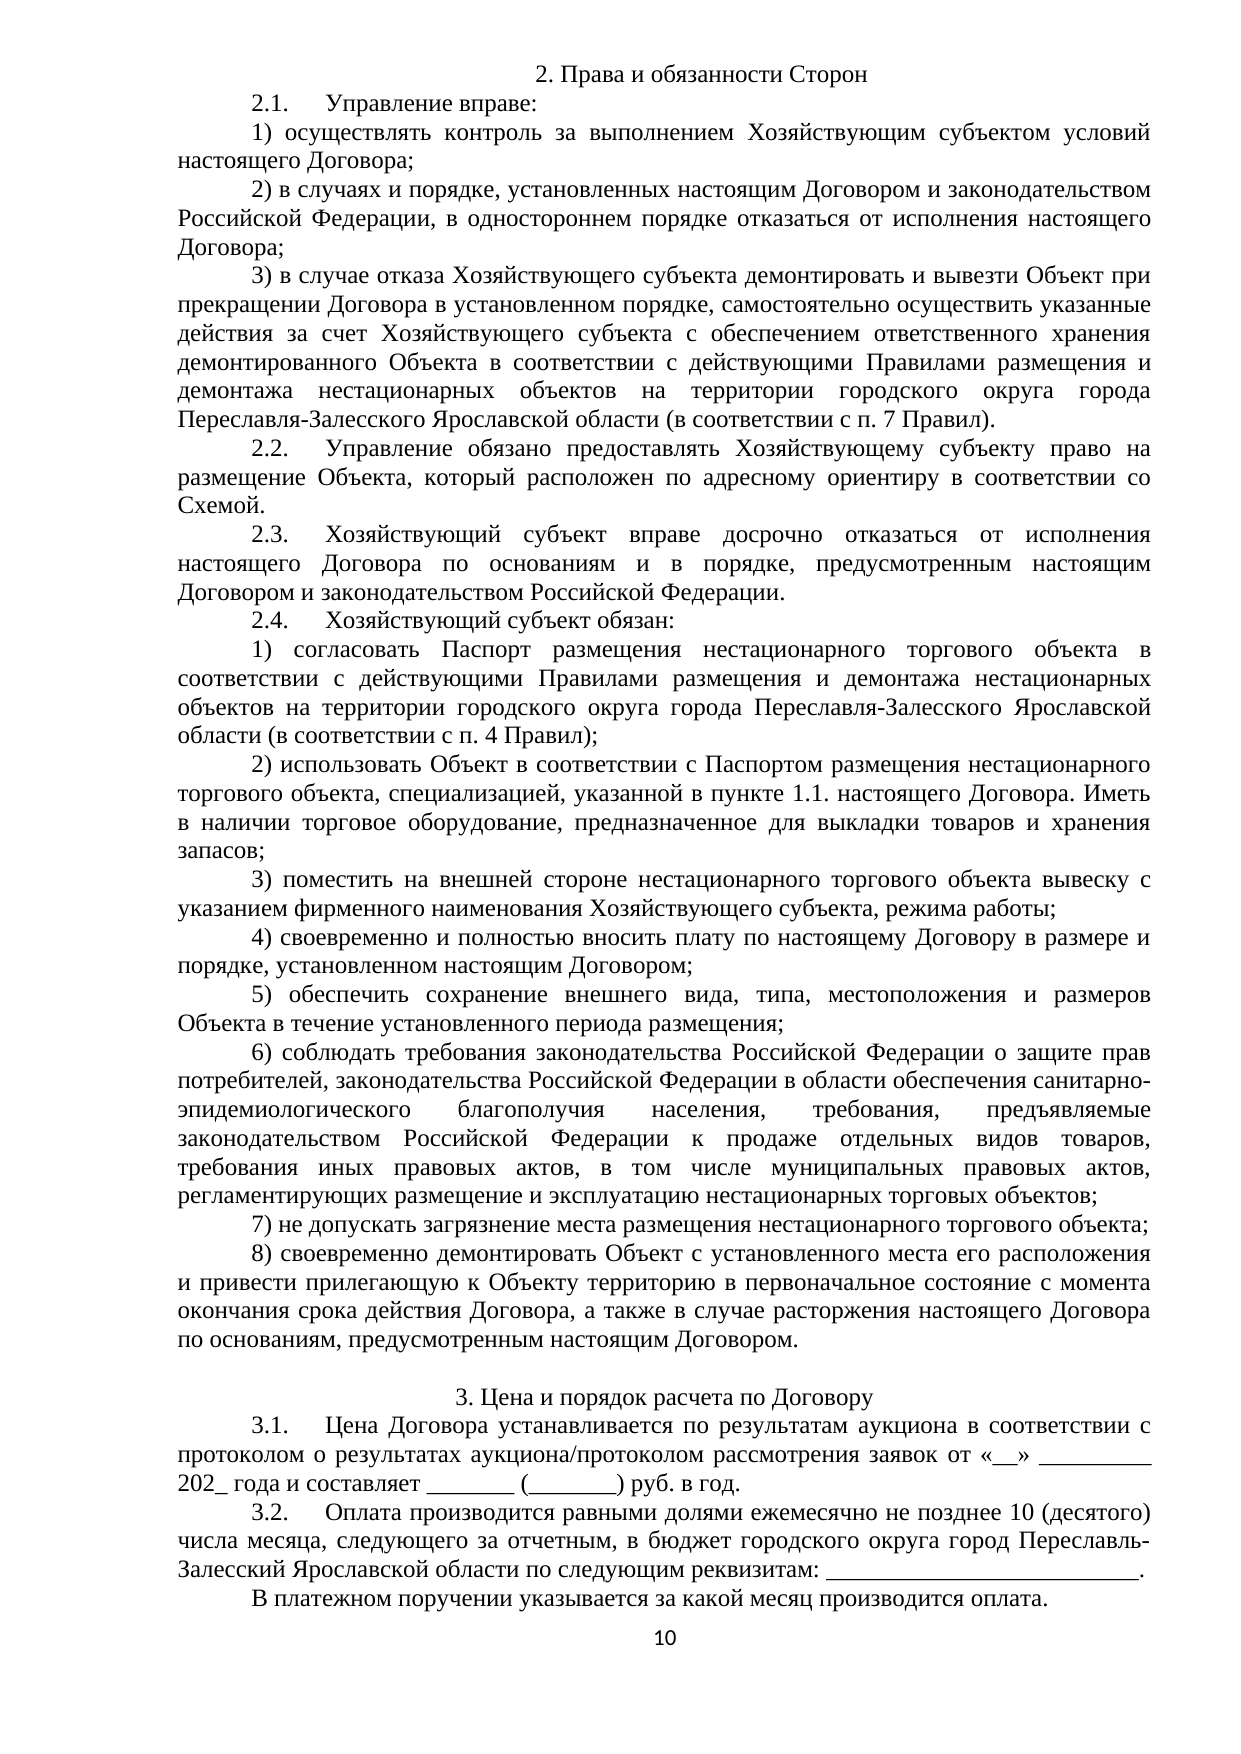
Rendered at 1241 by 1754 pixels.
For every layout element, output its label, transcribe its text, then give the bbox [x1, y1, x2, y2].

text 2.2. Управление обязано предоставлять Хозяйствующему субъекту право на размещение Объекта, который расположен по адресному ориентиру в соответствии со Схемой. [177, 433, 1152, 519]
text 6) соблюдать требования законодательства Российской Федерации о защите прав потребителей, законодательства Российской Федерации в области обеспечения санитарно-эпидемиологического благополучия населения, требования, предъявляемые законодательством Российской Федерации к продаже отдельных видов товаров, требования иных правовых актов, в том числе муниципальных правовых актов, регламентирующих размещение и эксплуатацию нестационарных торговых объектов; [177, 1037, 1152, 1209]
text 3) поместить на внешней стороне нестационарного торгового объекта вывеску с указанием фирменного наименования Хозяйствующего субъекта, режима работы; [177, 864, 1152, 922]
text 8) своевременно демонтировать Объект с установленного места его расположения и привести прилегающую к Объекту территорию в первоначальное состояние с момента окончания срока действия Договора, а также в случае расторжения настоящего Договора по основаниям, предусмотренным настоящим Договором. [177, 1238, 1152, 1353]
text 2) использовать Объект в соответствии с Паспортом размещения нестационарного торгового объекта, специализацией, указанной в пункте 1.1. настоящего Договора. Иметь в наличии торговое оборудование, предназначенное для выкладки товаров и хранения запасов; [177, 749, 1152, 864]
text 3.2. Оплата производится равными долями ежемесячно не позднее 10 (десятого) числа месяца, следующего за отчетным, в бюджет городского округа город Переславль-Залесский Ярославской области по следующим реквизитам: _________________________. [177, 1497, 1152, 1583]
text 1) согласовать Паспорт размещения нестационарного торгового объекта в соответствии с действующими Правилами размещения и демонтажа нестационарных объектов на территории городского округа города Переславля-Залесского Ярославской области (в соответствии с п. 4 Правил); [177, 634, 1152, 749]
text 7) не допускать загрязнение места размещения нестационарного торгового объекта; [177, 1209, 1152, 1238]
text 2.4. Хозяйствующий субъект обязан: [177, 605, 1152, 634]
text 3) в случае отказа Хозяйствующего субъекта демонтировать и вывезти Объект при прекращении Договора в установленном порядке, самостоятельно осуществить указанные действия за счет Хозяйствующего субъекта с обеспечением ответственного хранения демонтированного Объекта в соответствии с действующими Правилами размещения и демонтажа нестационарных объектов на территории городского округа города Переславля-Залесского Ярославской области (в соответствии с п. 7 Правил). [177, 260, 1152, 433]
text 3. Цена и порядок расчета по Договору [177, 1382, 1152, 1410]
text 1) осуществлять контроль за выполнением Хозяйствующим субъектом условий настоящего Договора; [177, 117, 1152, 174]
text 5) обеспечить сохранение внешнего вида, типа, местоположения и размеров Объекта в течение установленного периода размещения; [177, 979, 1152, 1037]
text 2. Права и обязанности Сторон [177, 59, 1152, 88]
text 3.1. Цена Договора устанавливается по результатам аукциона в соответствии с протоколом о результатах аукциона/протоколом рассмотрения заявок от «__» _________ 202_ года и составляет _______ (_______) руб. в год. [177, 1410, 1152, 1497]
text 4) своевременно и полностью вносить плату по настоящему Договору в размере и порядке, установленном настоящим Договором; [177, 922, 1152, 979]
text В платежном поручении указывается за какой месяц производится оплата. [177, 1583, 1152, 1612]
text 2.1. Управление вправе: [177, 88, 1152, 117]
text 2) в случаях и порядке, установленных настоящим Договором и законодательством Российской Федерации, в одностороннем порядке отказаться от исполнения настоящего Договора; [177, 174, 1152, 260]
text 2.3. Хозяйствующий субъект вправе досрочно отказаться от исполнения настоящего Договора по основаниям и в порядке, предусмотренным настоящим Договором и законодательством Российской Федерации. [177, 519, 1152, 605]
